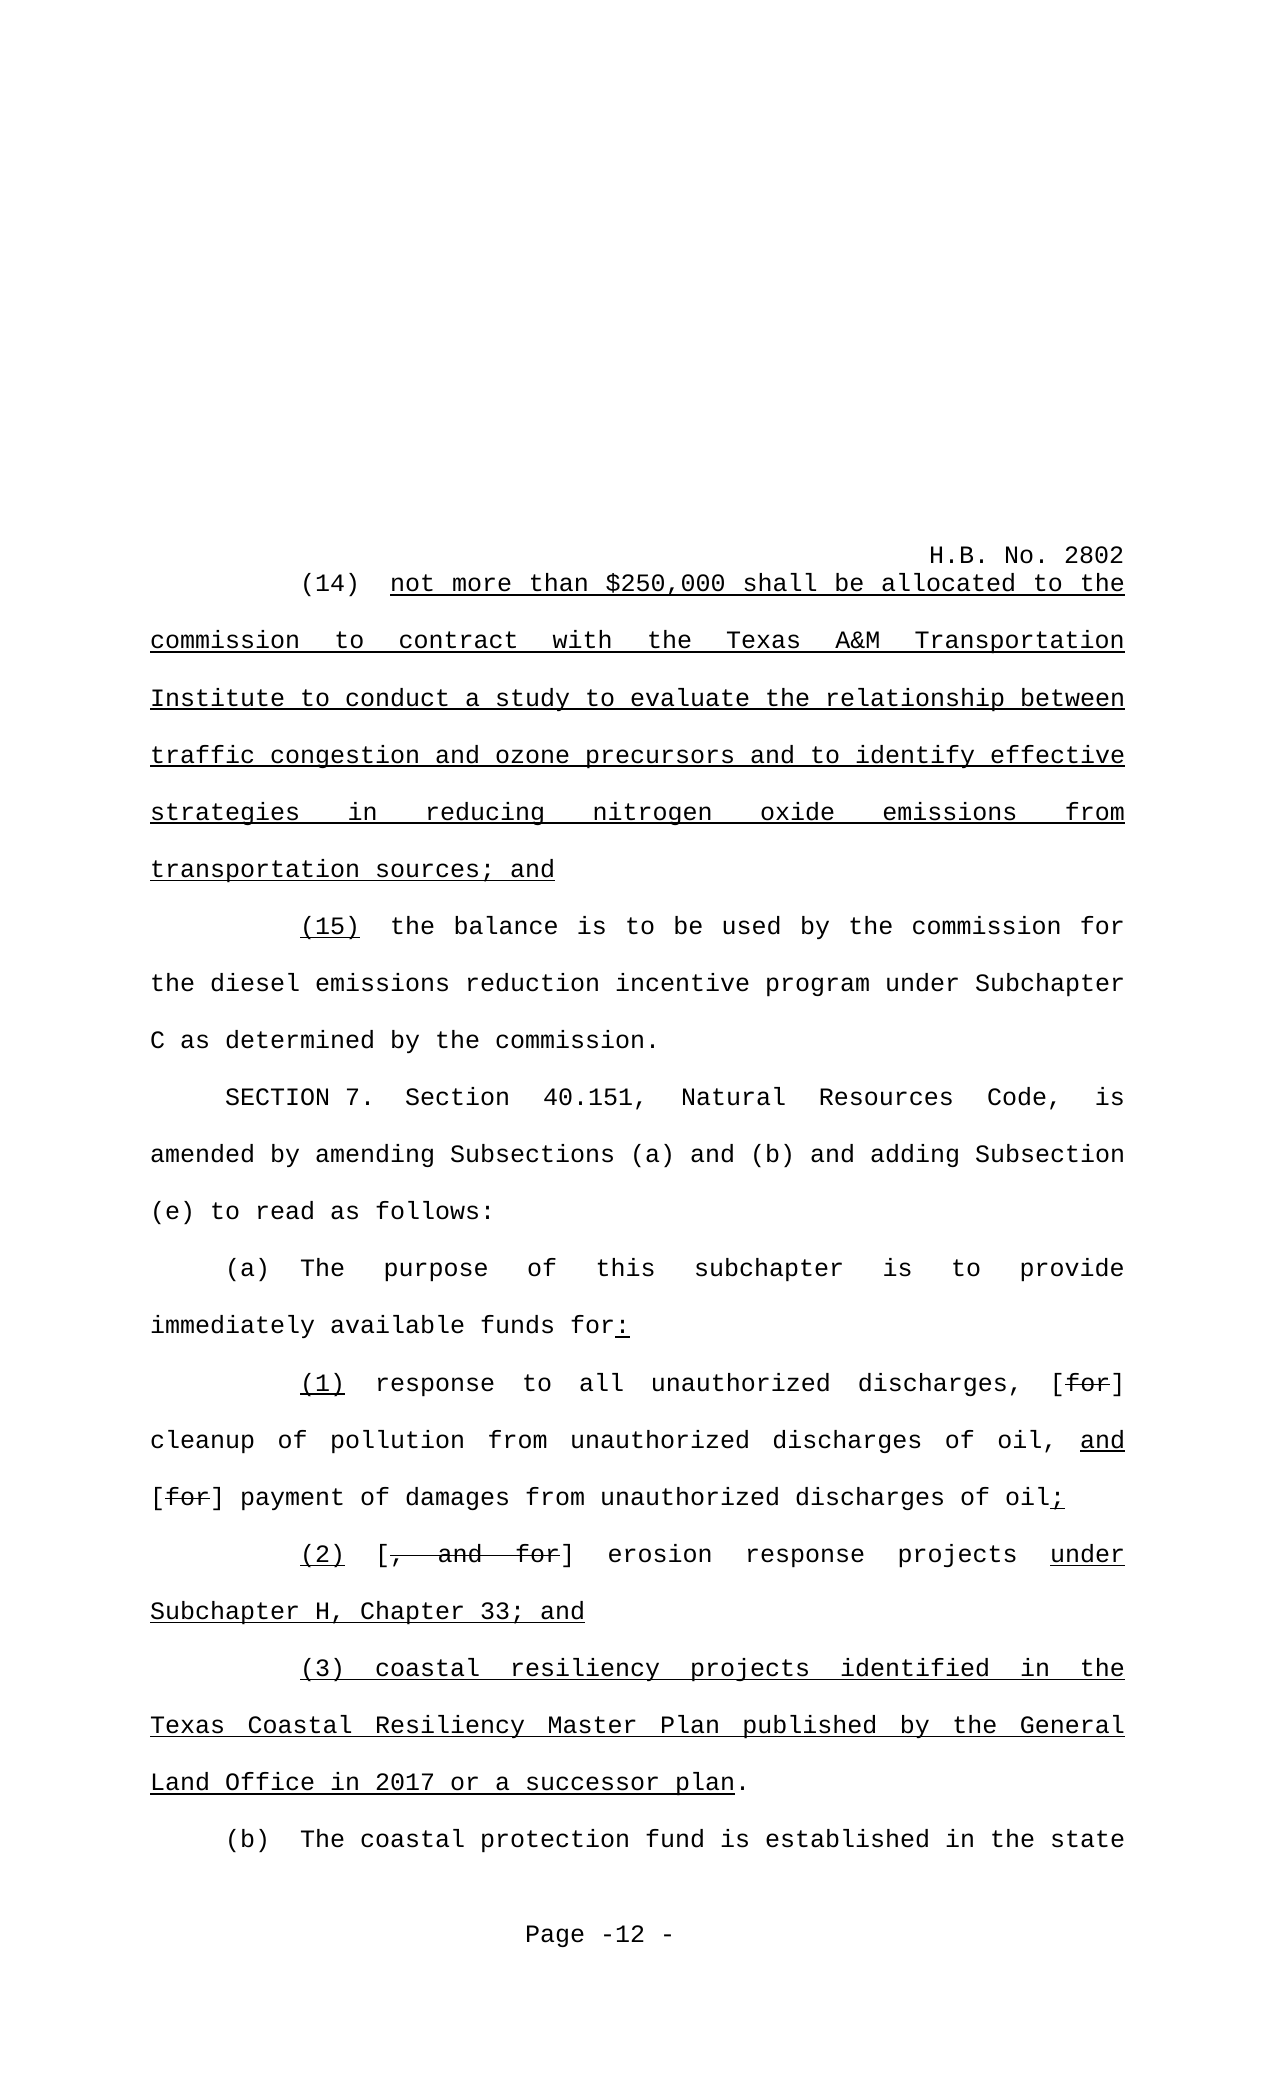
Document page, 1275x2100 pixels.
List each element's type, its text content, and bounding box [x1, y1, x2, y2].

text (2) [, and for] erosion response projects under Subchapter H, Chapter 33; and [150, 1541, 1125, 1627]
text SECTION 7. Section 40.151, Natural Resources Code, is amended by amending Subsections (a) and (b) and adding Subsection (e) to read as follows: [150, 1084, 1125, 1227]
text (3) coastal resiliency projects identified in the Texas Coastal Resiliency Master Plan published by the General Land Office in 2017 or a successor plan. [150, 1737, 1125, 1798]
text (14) not more than $250,000 shall be allocated to the commission to contract with the Texas A&M Transportation Institute to conduct a study to evaluate the relationship between traffic congestion and ozone precursors and to identify effective strategies in reducing nitrogen oxide emissions from transportation sources; and [150, 710, 1125, 765]
text (14) not more than $250,000 shall be allocated to the commission to contract with the Texas A&M Transportation Institute to conduct a study to evaluate the relationship between traffic congestion and ozone precursors and to identify effective strategies in reducing nitrogen oxide emissions from transportation sources; and [150, 653, 1125, 708]
text (14) not more than $250,000 shall be allocated to the commission to contract with the Texas A&M Transportation Institute to conduct a study to evaluate the relationship between traffic congestion and ozone precursors and to identify effective strategies in reducing nitrogen oxide emissions from transportation sources; and [150, 571, 1125, 651]
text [150, 1827, 1125, 1855]
text (a) The purpose of this subchapter is to provide immediately available funds for: [150, 1256, 1125, 1341]
text (14) not more than $250,000 shall be allocated to the commission to contract with the Texas A&M Transportation Institute to conduct a study to evaluate the relationship between traffic congestion and ozone precursors and to identify effective strategies in reducing nitrogen oxide emissions from transportation sources; and [150, 767, 1125, 822]
text (1) response to all unauthorized discharges, [for] cleanup of pollution from unauthorized discharges of oil, and [for] payment of damages from unauthorized discharges of oil; [150, 1370, 1125, 1513]
text (15) the balance is to be used by the commission for the diesel emissions reduction incentive program under Subchapter C as determined by the commission. [150, 913, 1125, 1056]
text (14) not more than $250,000 shall be allocated to the commission to contract with the Texas A&M Transportation Institute to conduct a study to evaluate the relationship between traffic congestion and ozone precursors and to identify effective strategies in reducing nitrogen oxide emissions from transportation sources; and [150, 824, 1125, 885]
text (3) coastal resiliency projects identified in the Texas Coastal Resiliency Master Plan published by the General Land Office in 2017 or a successor plan. [150, 1655, 1125, 1736]
